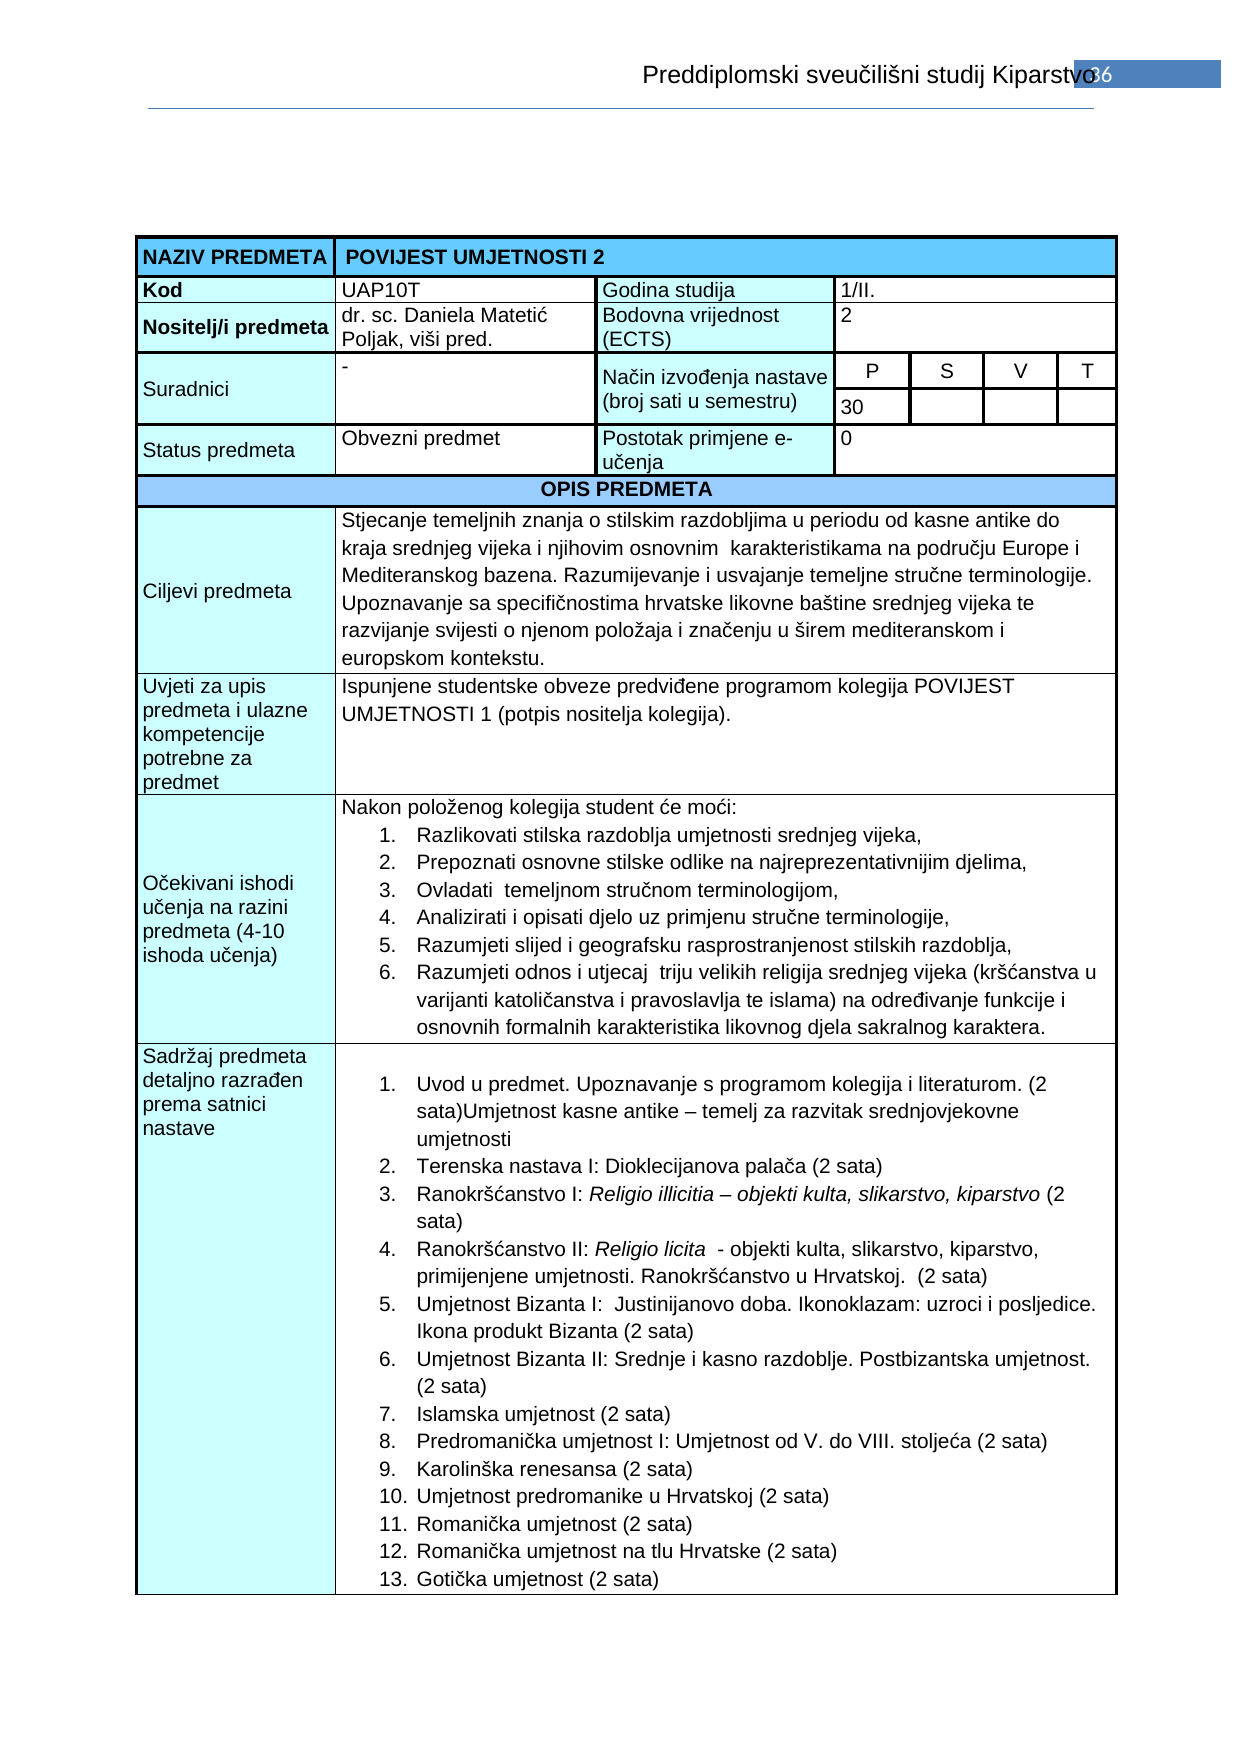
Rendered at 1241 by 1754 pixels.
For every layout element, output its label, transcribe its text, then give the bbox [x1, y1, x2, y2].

table_cell 2 [836, 303, 1115, 351]
table_cell dr. sc. Daniela Matetić Poljak, viši pred. [336, 303, 594, 351]
table_cell Stjecanje temeljnih znanja o stilskim razdobljima u periodu od kasne antike do kraja srednjeg vijeka i njihovim osnovnim karakteristikama na području Europe i Mediteranskog bazena. Razumijevanje i usvajanje temeljne stručne terminologije. Upoznavanje sa specifičnostima hrvatske likovne baštine srednjeg vijeka te razvijanje svijesti o njenom položaja i značenju u širem mediteranskom i europskom kontekstu. [336, 508, 1115, 673]
table_cell Ispunjene studentske obveze predviđene programom kolegija POVIJEST UMJETNOSTI 1 (potpis nositelja kolegija). [336, 674, 1115, 794]
table_cell P [836, 354, 908, 387]
table_header POVIJEST UMJETNOSTI 2 [336, 239, 1115, 275]
table_cell Postotak primjene e-učenja [598, 426, 833, 474]
table_cell [1059, 390, 1115, 423]
table_cell S [912, 354, 982, 387]
table_cell Način izvođenja nastave (broj sati u semestru) [598, 354, 833, 423]
table_cell Status predmeta [138, 426, 335, 474]
table_cell Godina studija [598, 278, 833, 302]
table_cell 30 [836, 390, 908, 423]
table_cell OPIS PREDMETA [138, 477, 1115, 505]
table_cell UAP10T [336, 278, 594, 302]
table_cell Nositelj/i predmeta [138, 303, 335, 351]
table_cell Ciljevi predmeta [138, 508, 335, 673]
table_cell Bodovna vrijednost (ECTS) [598, 303, 833, 351]
table_cell Obvezni predmet [336, 426, 594, 474]
table_cell - [336, 354, 594, 423]
table_cell Uvjeti za upis predmeta i ulazne kompetencije potrebne za predmet [138, 674, 335, 794]
table_cell Kod [138, 278, 335, 302]
table_cell Nakon položenog kolegija student će moći: Razlikovati stilska razdoblja umjetnosti srednjeg vijeka, Prepoznati osnovne stilske odlike na najreprezentativnijim djelima, Ovladati temeljnom stručnom terminologijom, Analizirati i opisati djelo uz primjenu stručne terminologije, Razumjeti slijed i geografsku rasprostranjenost stilskih razdoblja, Razumjeti odnos i utjecaj triju velikih religija srednjeg vijeka (kršćanstva u varijanti katoličanstva i pravoslavlja te islama) na određivanje funkcije i osnovnih formalnih karakteristika likovnog djela sakralnog karaktera. [336, 795, 1115, 1043]
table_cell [138, 1044, 335, 1594]
table_cell 1/II. [836, 278, 1115, 302]
table_cell V [985, 354, 1056, 387]
table_cell Suradnici [138, 354, 335, 423]
table_cell [912, 390, 982, 423]
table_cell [336, 1044, 1115, 1594]
table_cell Očekivani ishodi učenja na razini predmeta (4-10 ishoda učenja) [138, 795, 335, 1043]
table_cell T [1059, 354, 1115, 387]
table_cell 0 [836, 426, 1115, 474]
table_cell [985, 390, 1056, 423]
table_header NAZIV PREDMETA [138, 239, 333, 275]
